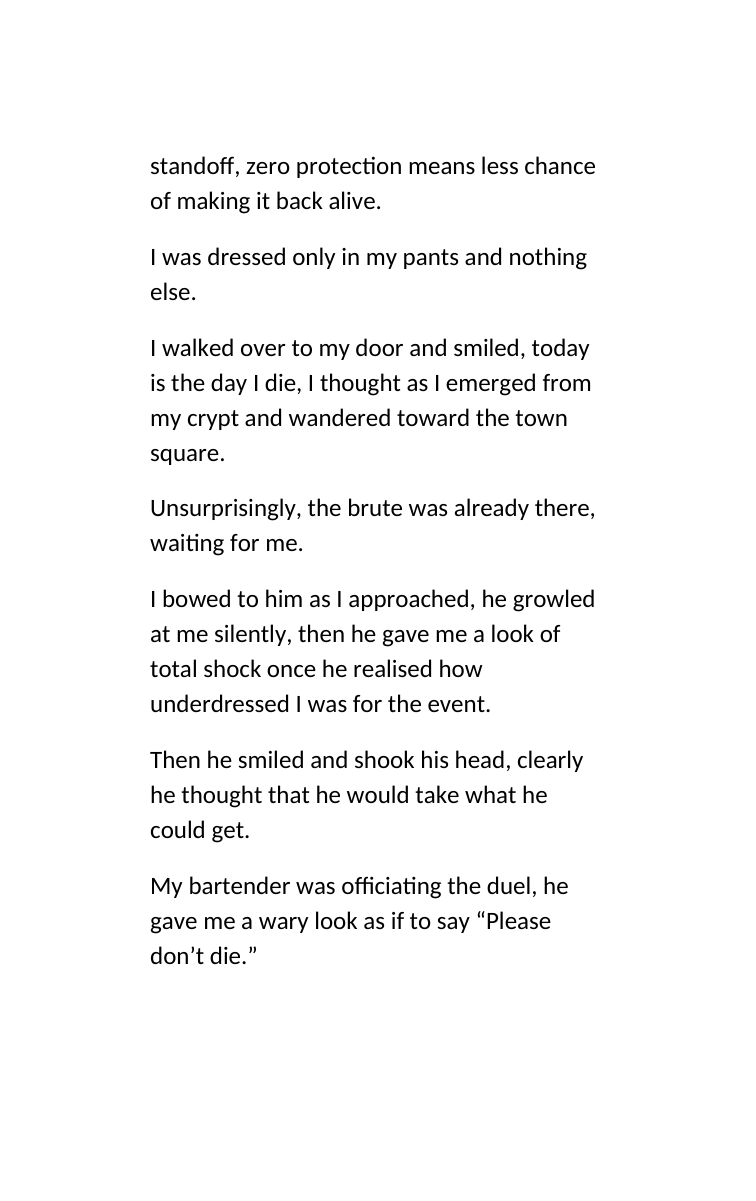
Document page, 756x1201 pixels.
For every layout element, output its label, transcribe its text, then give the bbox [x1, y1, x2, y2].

text My bartender was officiating the duel, he gave me a wary look as if to say “Please don’t die.” [150, 870, 606, 971]
text Unsurprisingly, the brute was already there, waiting for me. [150, 492, 606, 558]
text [150, 150, 606, 216]
text I bowed to him as I approached, he growled at me silently, then he gave me a look of total shock once he realised how underdressed I was for the event. [150, 583, 606, 719]
text I was dressed only in my pants and nothing else. [150, 241, 606, 306]
text Then he smiled and shook his head, clearly he thought that he would take what he could get. [150, 744, 606, 845]
text I walked over to my door and smiled, today is the day I die, I thought as I emerged from my crypt and wandered toward the town square. [150, 332, 606, 467]
